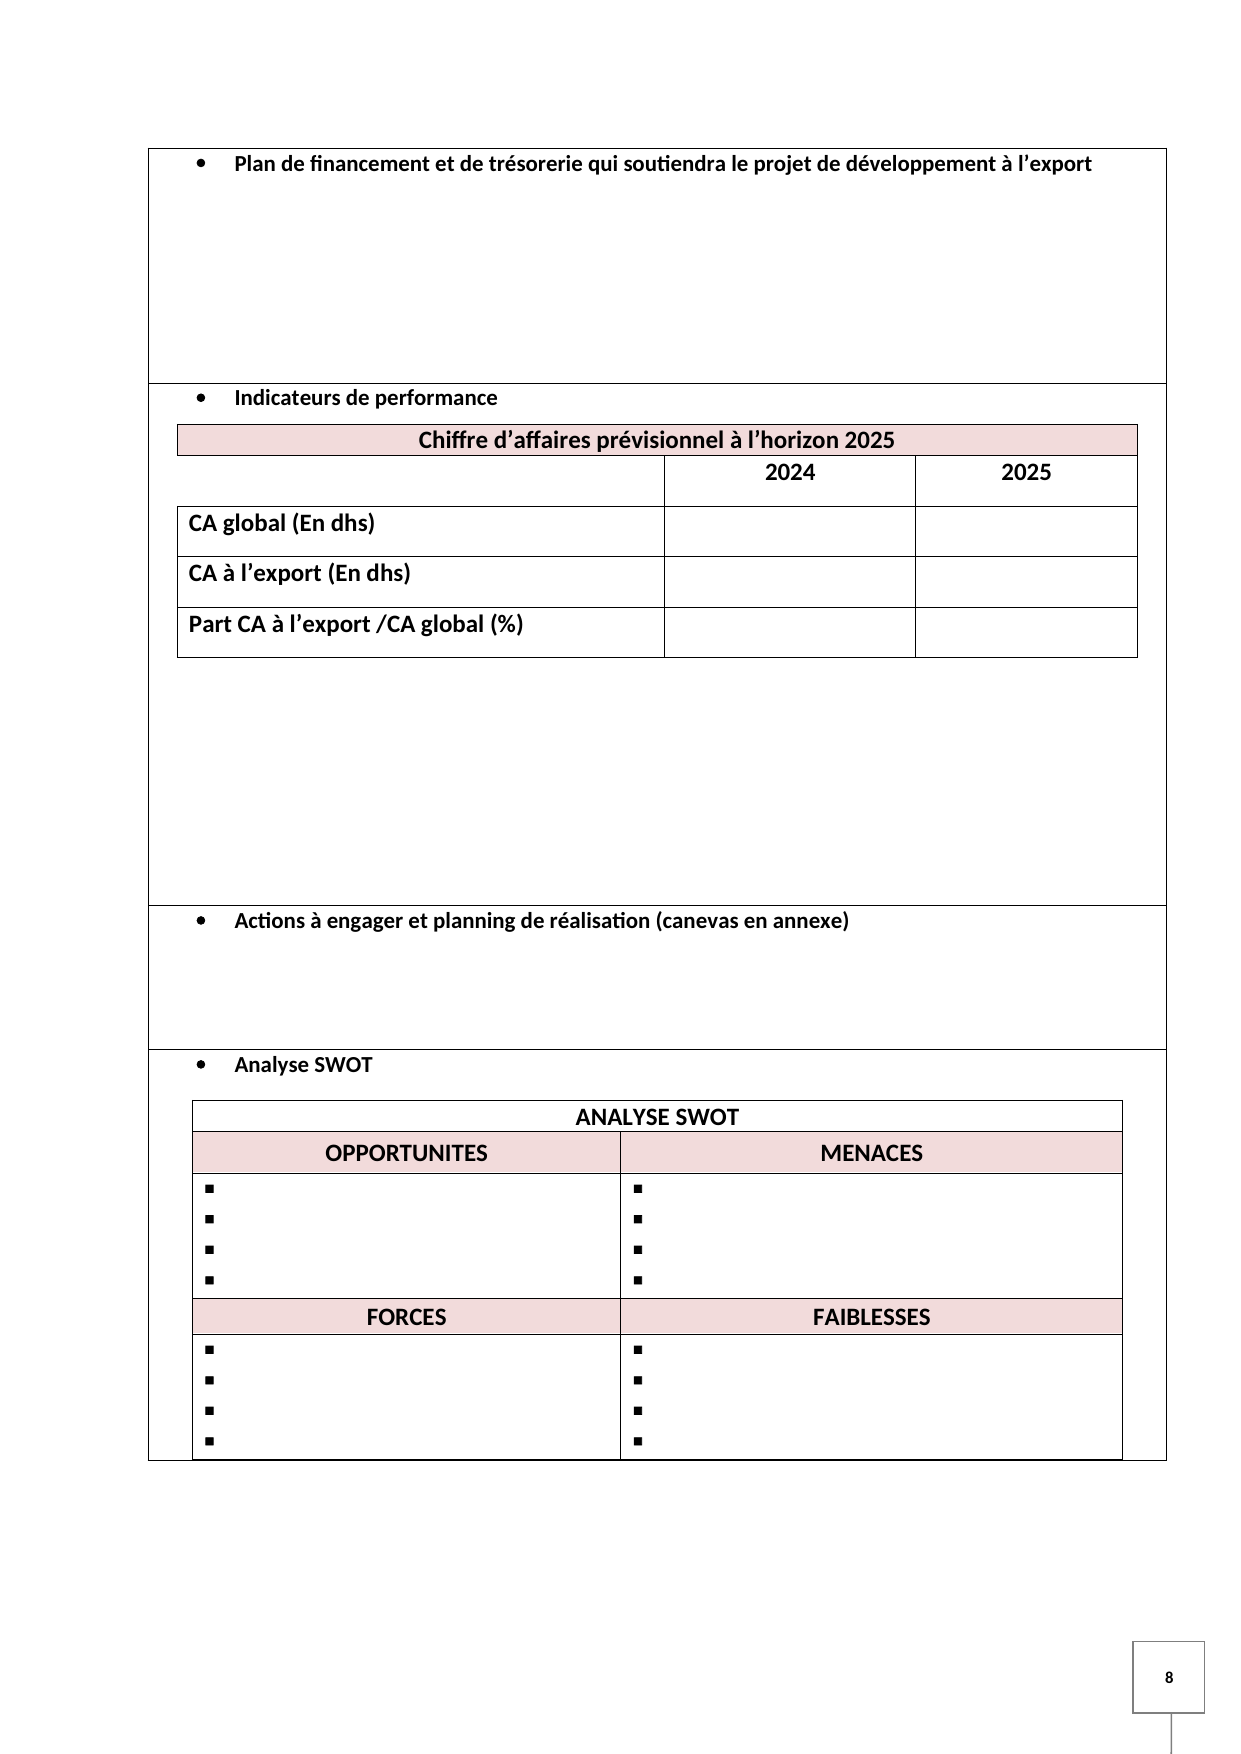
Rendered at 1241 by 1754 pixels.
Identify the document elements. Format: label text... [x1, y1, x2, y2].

table_cell Plan de financement et de trésorerie qui soutiendra le projet de développement à l’export [149, 149, 1166, 382]
table_cell Analyse SWOT [149, 1050, 1166, 1459]
table_cell Actions à engager et planning de réalisation (canevas en annexe) [149, 906, 1166, 1049]
table_cell Indicateurs de performance [149, 384, 1166, 905]
